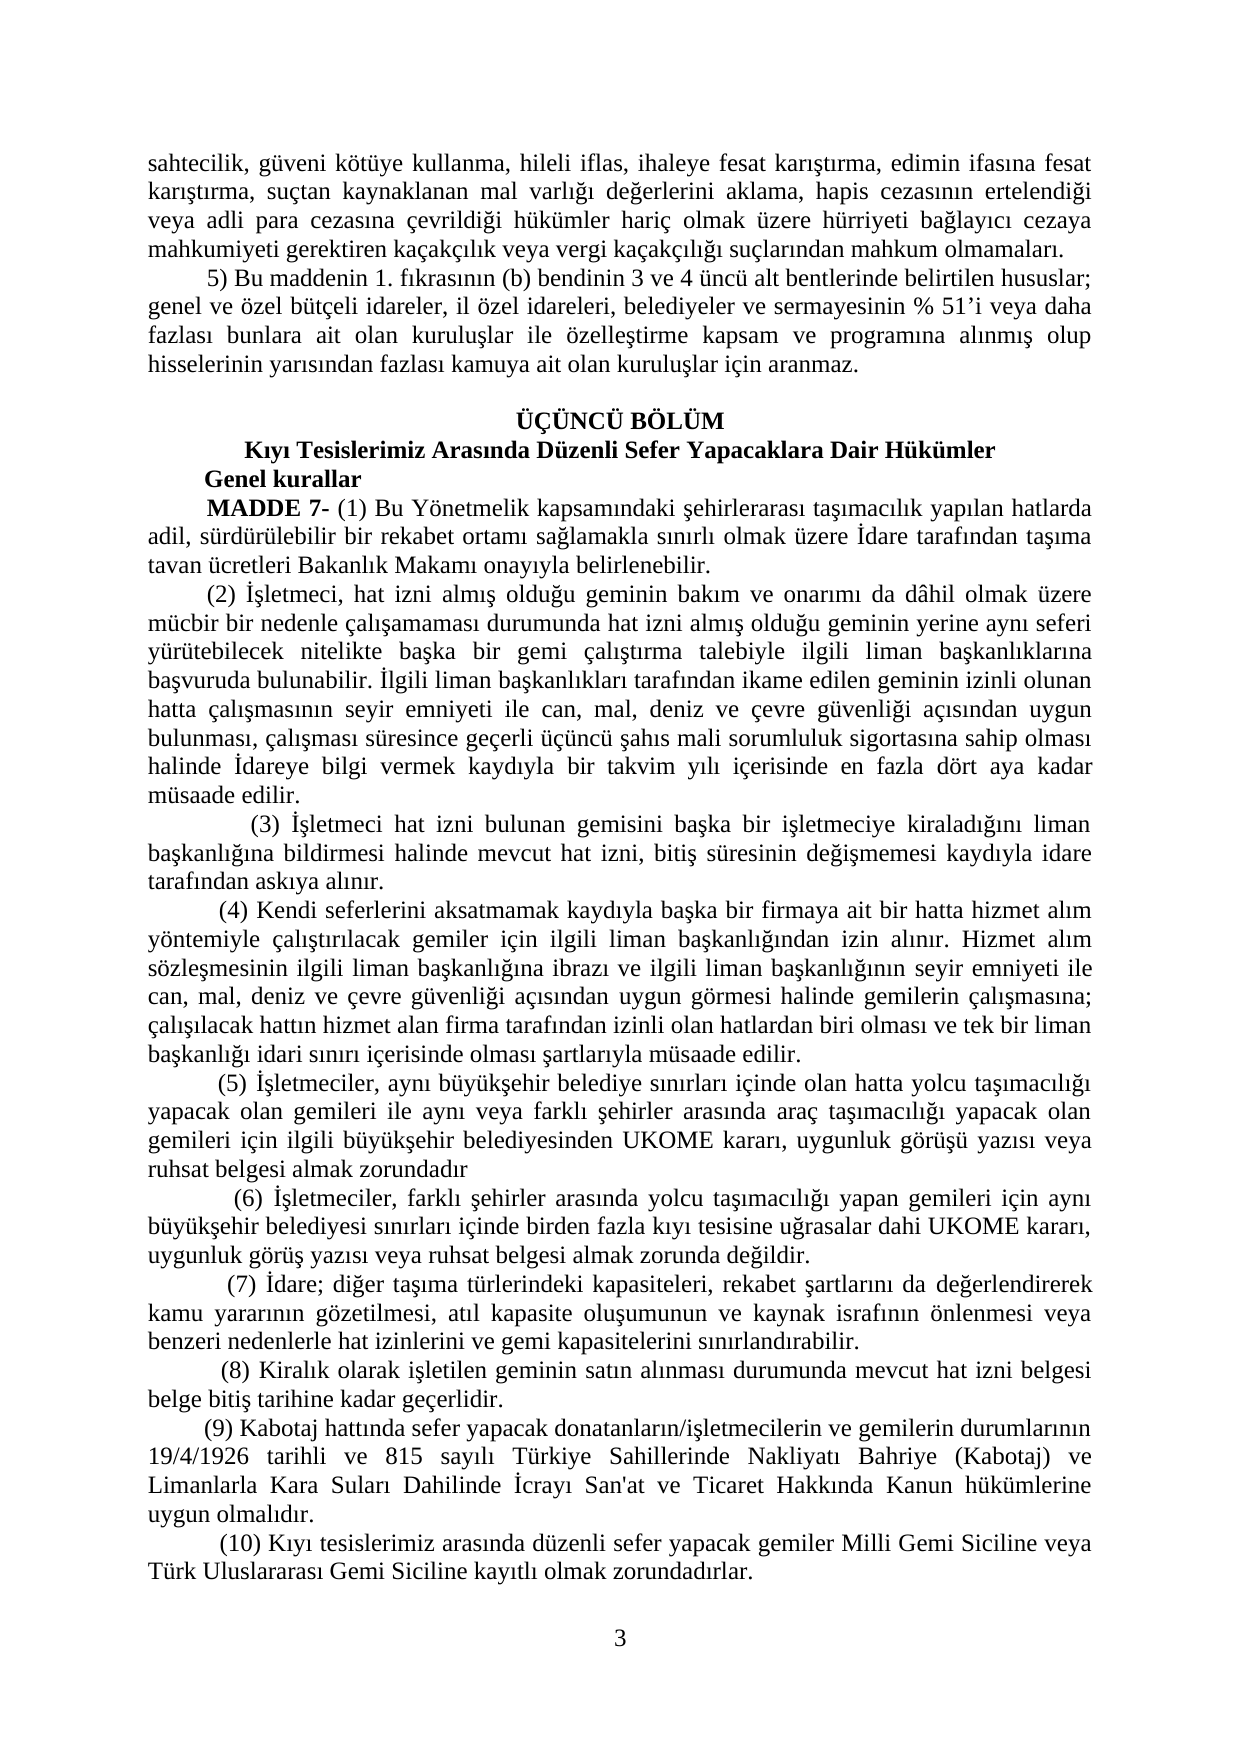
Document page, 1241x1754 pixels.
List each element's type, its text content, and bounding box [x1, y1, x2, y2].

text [148, 148, 1093, 263]
text MADDE 7- (1) Bu Yönetmelik kapsamındaki şehirlerarası taşımacılık yapılan hatlarda adil, sürdürülebilir bir rekabet ortamı sağlamakla sınırlı olmak üzere İdare tarafından taşıma tavan ücretleri Bakanlık Makamı onayıyla belirlenebilir. [148, 493, 1093, 579]
text (4) Kendi seferlerini aksatmamak kaydıyla başka bir firmaya ait bir hatta hizmet alım yöntemiyle çalıştırılacak gemiler için ilgili liman başkanlığından izin alınır. Hizmet alım sözleşmesinin ilgili liman başkanlığına ibrazı ve ilgili liman başkanlığının seyir emniyeti ile can, mal, deniz ve çevre güvenliği açısından uygun görmesi halinde gemilerin çalışmasına; çalışılacak hattın hizmet alan firma tarafından izinli olan hatlardan biri olması ve tek bir liman başkanlığı idari sınırı içerisinde olması şartlarıyla müsaade edilir. [148, 895, 1093, 1068]
text (7) İdare; diğer taşıma türlerindeki kapasiteleri, rekabet şartlarını da değerlendirerek kamu yararının gözetilmesi, atıl kapasite oluşumunun ve kaynak israfının önlenmesi veya benzeri nedenlerle hat izinlerini ve gemi kapasitelerini sınırlandırabilir. [148, 1269, 1093, 1355]
text Kıyı Tesislerimiz Arasında Düzenli Sefer Yapacaklara Dair Hükümler [148, 435, 1093, 464]
text 5) Bu maddenin 1. fıkrasının (b) bendinin 3 ve 4 üncü alt bentlerinde belirtilen hususlar; genel ve özel bütçeli idareler, il özel idareleri, belediyeler ve sermayesinin % 51’i veya daha fazlası bunlara ait olan kuruluşlar ile özelleştirme kapsam ve programına alınmış olup hisselerinin yarısından fazlası kamuya ait olan kuruluşlar için aranmaz. [148, 263, 1093, 378]
text (5) İşletmeciler, aynı büyükşehir belediye sınırları içinde olan hatta yolcu taşımacılığı yapacak olan gemileri ile aynı veya farklı şehirler arasında araç taşımacılığı yapacak olan gemileri için ilgili büyükşehir belediyesinden UKOME kararı, uygunluk görüşü yazısı veya ruhsat belgesi almak zorundadır [148, 1068, 1093, 1183]
text (3) İşletmeci hat izni bulunan gemisini başka bir işletmeciye kiraladığını liman başkanlığına bildirmesi halinde mevcut hat izni, bitiş süresinin değişmemesi kaydıyla idare tarafından askıya alınır. [148, 809, 1093, 895]
text (8) Kiralık olarak işletilen geminin satın alınması durumunda mevcut hat izni belgesi belge bitiş tarihine kadar geçerlidir. [148, 1355, 1093, 1413]
text (2) İşletmeci, hat izni almış olduğu geminin bakım ve onarımı da dâhil olmak üzere mücbir bir nedenle çalışamaması durumunda hat izni almış olduğu geminin yerine aynı seferi yürütebilecek nitelikte başka bir gemi çalıştırma talebiyle ilgili liman başkanlıklarına başvuruda bulunabilir. İlgili liman başkanlıkları tarafından ikame edilen geminin izinli olunan hatta çalışmasının seyir emniyeti ile can, mal, deniz ve çevre güvenliği açısından uygun bulunması, çalışması süresince geçerli üçüncü şahıs mali sorumluluk sigortasına sahip olması halinde İdareye bilgi vermek kaydıyla bir takvim yılı içerisinde en fazla dört aya kadar müsaade edilir. [148, 579, 1093, 809]
text (9) Kabotaj hattında sefer yapacak donatanların/işletmecilerin ve gemilerin durumlarının 19/4/1926 tarihli ve 815 sayılı Türkiye Sahillerinde Nakliyatı Bahriye (Kabotaj) ve Limanlarla Kara Suları Dahilinde İcrayı San'at ve Ticaret Hakkında Kanun hükümlerine uygun olmalıdır. [148, 1413, 1093, 1528]
text Genel kurallar [148, 464, 1093, 493]
text (10) Kıyı tesislerimiz arasında düzenli sefer yapacak gemiler Milli Gemi Siciline veya Türk Uluslararası Gemi Siciline kayıtlı olmak zorundadırlar. [148, 1528, 1093, 1585]
text ÜÇÜNCÜ BÖLÜM [148, 406, 1093, 435]
text (6) İşletmeciler, farklı şehirler arasında yolcu taşımacılığı yapan gemileri için aynı büyükşehir belediyesi sınırları içinde birden fazla kıyı tesisine uğrasalar dahi UKOME kararı, uygunluk görüş yazısı veya ruhsat belgesi almak zorunda değildir. [148, 1183, 1093, 1269]
